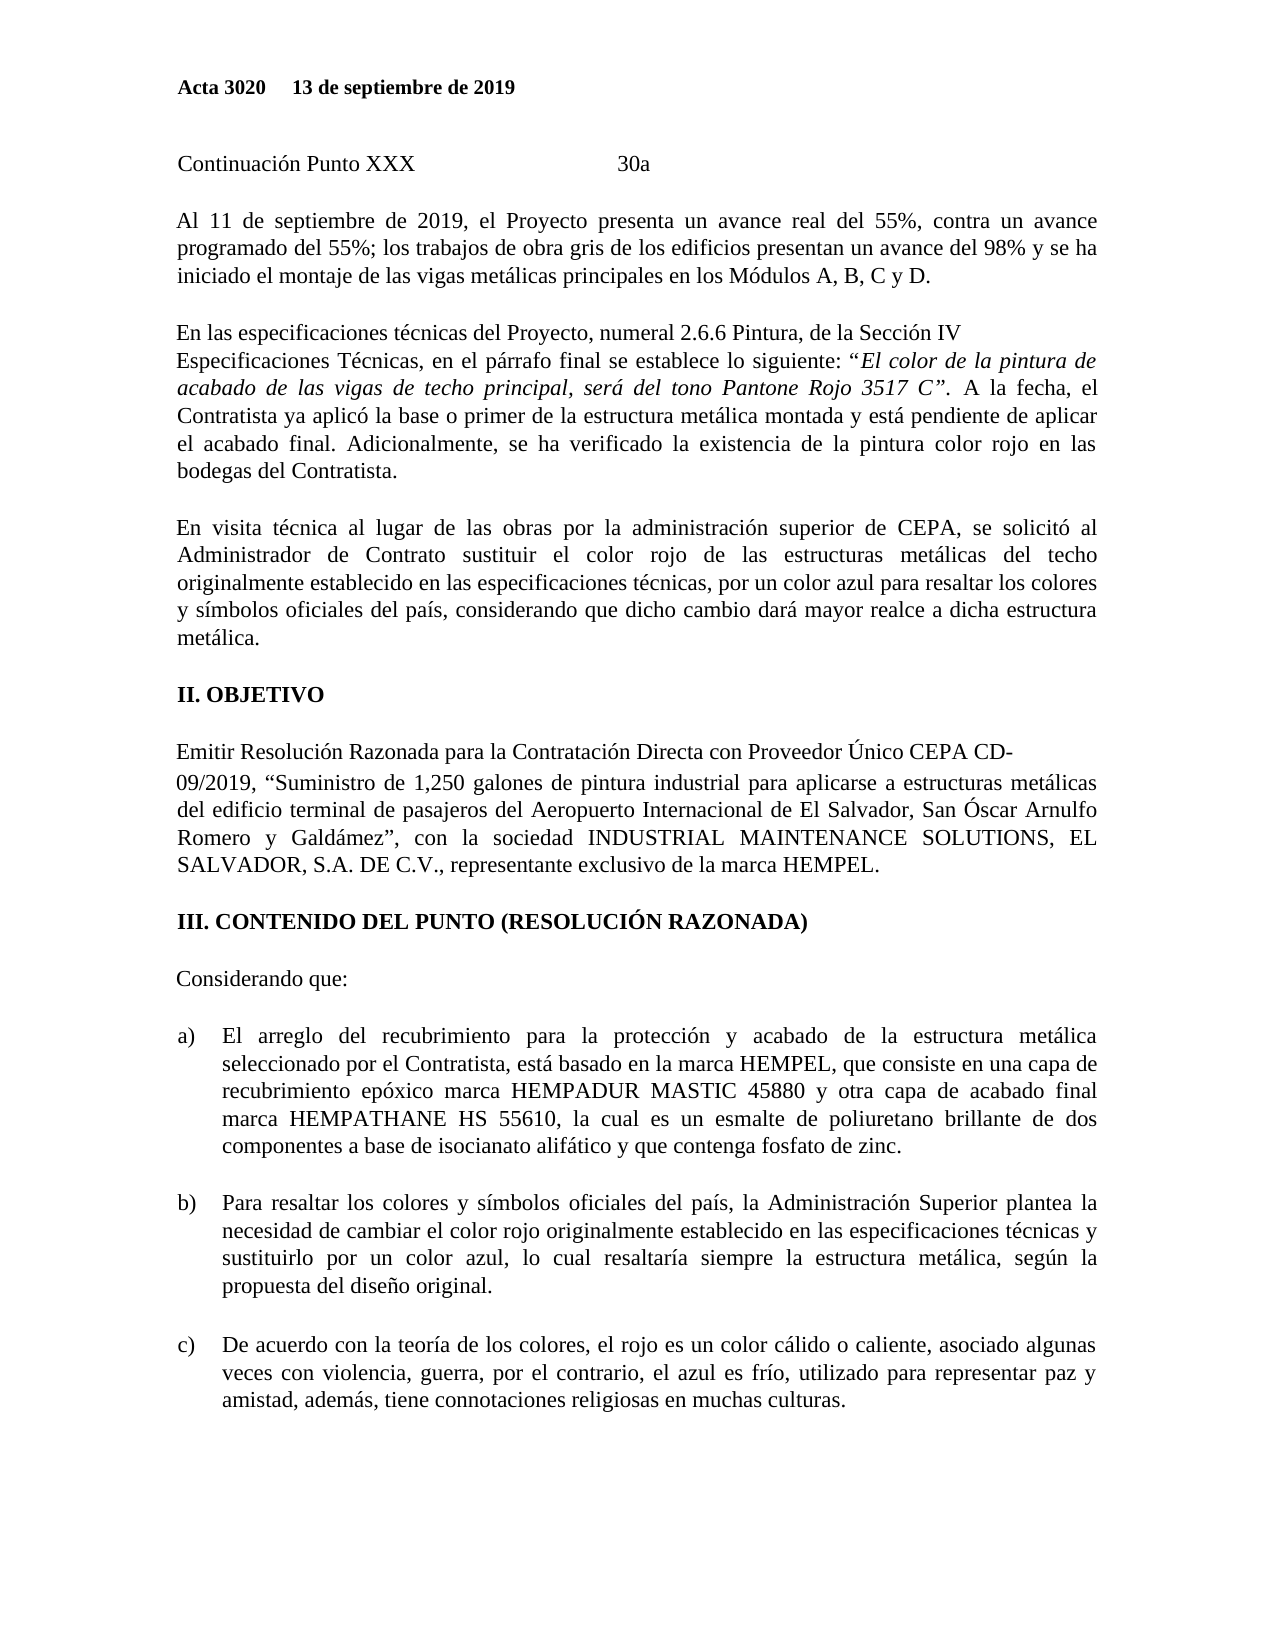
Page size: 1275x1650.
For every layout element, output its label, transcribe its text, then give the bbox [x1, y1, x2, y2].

list El arreglo del recubrimiento para la protección y acabado de la estructura metálica seleccionado por el Contratista, está basado en la marca HEMPEL, que consiste en una capa de recubrimiento epóxico marca HEMPADUR MASTIC 45880 y otra capa de acabado final marca HEMPATHANE HS 55610, la cual es un esmalte de poliuretano brillante de dos componentes a base de isocianato alifático y que contenga fosfato de zinc. [177, 1022, 1099, 1159]
text En visita técnica al lugar de las obras por la administración superior de CEPA, se solicitó al Administrador de Contrato sustituir el color rojo de las estructuras metálicas del techo originalmente establecido en las especificaciones técnicas, por un color azul para resaltar los colores y símbolos oficiales del país, considerando que dicho cambio dará mayor realce a dicha estructura metálica. [176, 514, 1099, 651]
text Especificaciones Técnicas, en el párrafo final se establece lo siguiente: “El color de la pintura de acabado de las vigas de techo principal, será del tono Pantone Rojo 3517 C”. A la fecha, el Contratista ya aplicó la base o primer de la estructura metálica montada y está pendiente de aplicar el acabado final. Adicionalmente, se ha verificado la existencia de la pintura color rojo en las bodegas del Contratista. [176, 347, 1099, 483]
subtitle III. CONTENIDO DEL PUNTO (RESOLUCIÓN RAZONADA) [177, 908, 1074, 934]
text Considerando que: [176, 966, 1099, 992]
list Para resaltar los colores y símbolos oficiales del país, la Administración Superior plantea la necesidad de cambiar el color rojo originalmente establecido en las especificaciones técnicas y sustituirlo por un color azul, lo cual resaltaría siempre la estructura metálica, según la propuesta del diseño original. [177, 1189, 1099, 1298]
subtitle II. OBJETIVO [177, 681, 1074, 707]
text 09/2019, “Suministro de 1,250 galones de pintura industrial para aplicarse a estructuras metálicas del edificio terminal de pasajeros del Aeropuerto Internacional de El Salvador, San Óscar Arnulfo Romero y Galdámez”, con la sociedad INDUSTRIAL MAINTENANCE SOLUTIONS, EL SALVADOR, S.A. DE C.V., representante exclusivo de la marca HEMPEL. [176, 769, 1099, 878]
text En las especificaciones técnicas del Proyecto, numeral 2.6.6 Pintura, de la Sección IV [176, 319, 1099, 345]
list De acuerdo con la teoría de los colores, el rojo es un color cálido o caliente, asociado algunas veces con violencia, guerra, por el contrario, el azul es frío, utilizado para representar paz y amistad, además, tiene connotaciones religiosas en muchas culturas. [177, 1331, 1099, 1412]
text Al 11 de septiembre de 2019, el Proyecto presenta un avance real del 55%, contra un avance programado del 55%; los trabajos de obra gris de los edificios presentan un avance del 98% y se ha iniciado el montaje de las vigas metálicas principales en los Módulos A, B, C y D. [176, 207, 1099, 288]
text Emitir Resolución Razonada para la Contratación Directa con Proveedor Único CEPA CD- [176, 738, 1099, 764]
